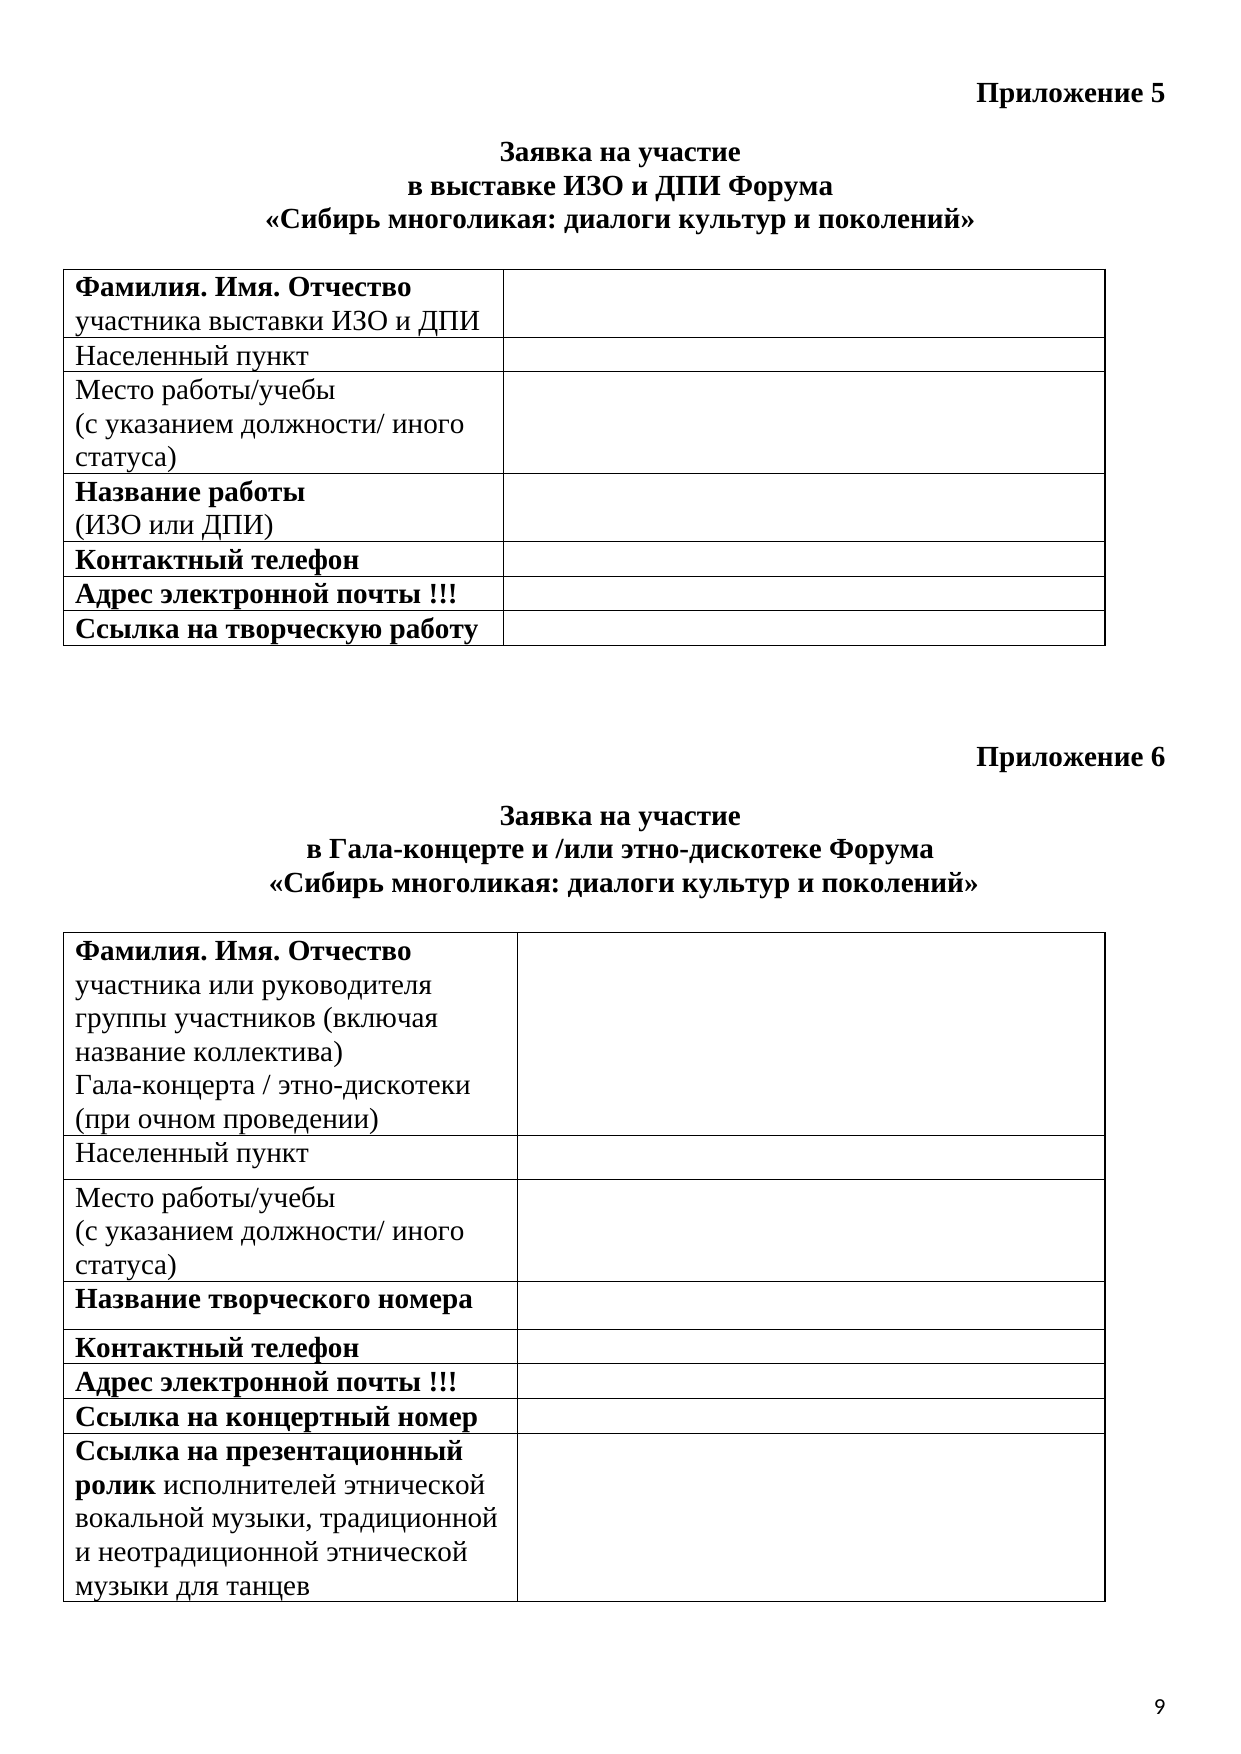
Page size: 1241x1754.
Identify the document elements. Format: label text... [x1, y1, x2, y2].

table_cell [518, 1434, 1104, 1601]
table_cell [504, 577, 1104, 610]
table_cell Контактный телефон [64, 542, 503, 576]
text в выставке ИЗО и ДПИ Форума [75, 168, 1165, 201]
table_cell [518, 1180, 1104, 1281]
text Заявка на участие [75, 798, 1165, 832]
table_cell [518, 1364, 1104, 1398]
table_cell Населенный пункт [64, 338, 503, 371]
table_cell Ссылка на концертный номер [64, 1399, 517, 1432]
table_cell [504, 338, 1104, 371]
table_cell Название работы (ИЗО или ДПИ) [64, 474, 503, 541]
table_cell [504, 611, 1104, 645]
table_cell [518, 1330, 1104, 1363]
table_header [518, 933, 1104, 1134]
table_cell Место работы/учебы (с указанием должности/ иного статуса) [64, 1180, 517, 1281]
table_header Фамилия. Имя. Отчество участника выставки ИЗО и ДПИ [64, 270, 503, 337]
table_cell Адрес электронной почты !!! [64, 1364, 517, 1398]
text Приложение 5 [75, 75, 1165, 108]
table_cell Ссылка на презентационный ролик исполнителей этнической вокальной музыки, традиционной и неотрадиционной этнической музыки для танцев [64, 1434, 517, 1601]
text в Гала-концерте и /или этно-дискотеке Форума [75, 832, 1165, 865]
text «Сибирь многоликая: диалоги культур и поколений» [75, 201, 1165, 235]
table_cell Название творческого номера [64, 1282, 517, 1329]
table_cell [504, 542, 1104, 576]
table_cell [518, 1282, 1104, 1329]
text Заявка на участие [75, 134, 1165, 168]
table_header Фамилия. Имя. Отчество участника или руководителя группы участников (включая название коллектива) Гала-концерта / этно-дискотеки (при очном проведении) [64, 933, 517, 1134]
table_cell Адрес электронной почты !!! [64, 577, 503, 610]
table_cell Ссылка на творческую работу [64, 611, 503, 645]
table_cell Место работы/учебы (с указанием должности/ иного статуса) [64, 372, 503, 473]
table_cell [518, 1399, 1104, 1432]
text «Сибирь многоликая: диалоги культур и поколений» [75, 865, 1165, 899]
table_cell Контактный телефон [64, 1330, 517, 1363]
table_cell [518, 1136, 1104, 1179]
table_cell Населенный пункт [64, 1136, 517, 1179]
table_cell [504, 372, 1104, 473]
text Приложение 6 [75, 739, 1165, 772]
table_header [504, 270, 1104, 337]
table_cell [504, 474, 1104, 541]
